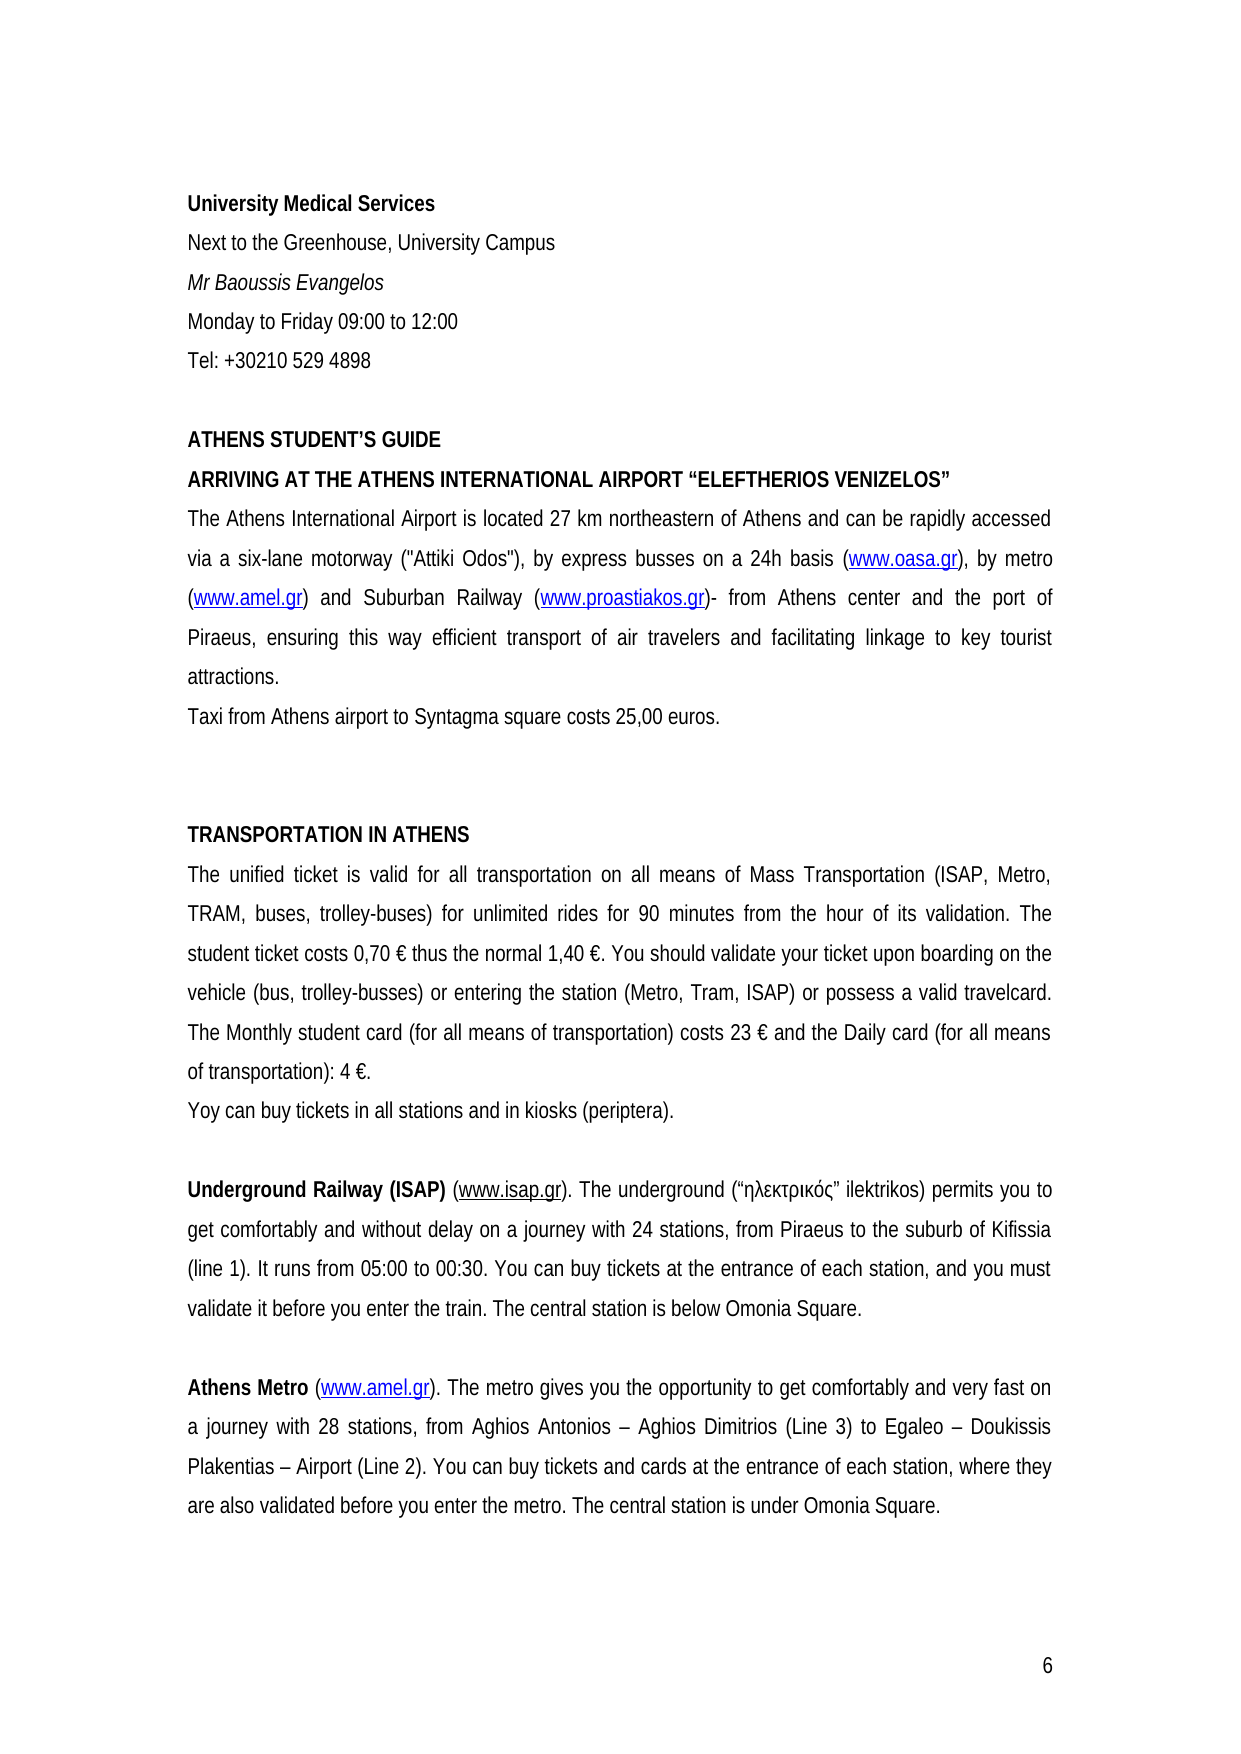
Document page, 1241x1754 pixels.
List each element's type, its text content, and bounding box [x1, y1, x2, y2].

text Yoy can buy tickets in all stations and in kiosks (periptera). [187, 1097, 1053, 1124]
text Athens Metro (www.amel.gr). The metro gives you the opportunity to get comfortably and very fast on a journey with 28 stations, from Aghios Antonios – Aghios Dimitrios (Line 3) to Egaleo – Doukissis Plakentias – Airport (Line 2). You can buy tickets and cards at the entrance of each station, where they are also validated before you enter the metro. The central station is under . [187, 1374, 1053, 1519]
text University Medical Services [187, 189, 1053, 216]
text Taxi from airport to Syntagma square costs 25,00 euros. [187, 703, 1053, 729]
text ARRIVING AT THE “ELEFTHERIOS VENIZELOS” [187, 466, 1053, 492]
text Next to the Greenhouse, University Campus [187, 229, 1053, 255]
text Mr Baoussis Evangelos [187, 268, 1053, 295]
text Tel: +30210 529 4898 [187, 347, 1053, 374]
text TRANSPORTΑΤΙΟΝ IN [187, 821, 1053, 847]
text Monday to Friday 09:00 to 12:00 [187, 308, 1053, 334]
text STUDENT’S GUIDE [187, 426, 1053, 453]
text The unified ticket is valid for all transportation on all means of Mass Transportation (ISAP, Metro, TRAM, buses, trolley-buses) for unlimited rides for 90 minutes from the hour of its validation. The student ticket costs 0,70 € thus the normal 1,40 €. You should validate your ticket upon boarding on the vehicle (bus, trolley-busses) or entering the station (Metro, Tram, ISAP) or possess a valid travelcard. The Monthly student card (for all means of transportation) costs 23 € and the Daily card (for all means of transportation): 4 €. [187, 861, 1053, 1084]
text Underground Railway (ISAP) (www.isap.gr). The underground (“ηλεκτρικός” ilektrikos) permits you to get comfortably and without delay on a journey with 24 stations, from to the suburb of Kifissia (line 1). It runs from 05:00 to 00:30. You can buy tickets at the entrance of each station, and you must validate it before you enter the train. The central station is below . [187, 1176, 1053, 1321]
text The Athens International Airport is located 27 km northeastern of Athens and can be rapidly accessed via a six-lane motorway ("Attiki Odos"), by express busses on a 24h basis (www.oasa.gr), by metro (www.amel.gr) and Suburban Railway (www.proastiakos.gr)- from Athens center and the port of Piraeus, ensuring this way efficient transport of air travelers and facilitating linkage to key tourist attractions. [187, 505, 1053, 689]
